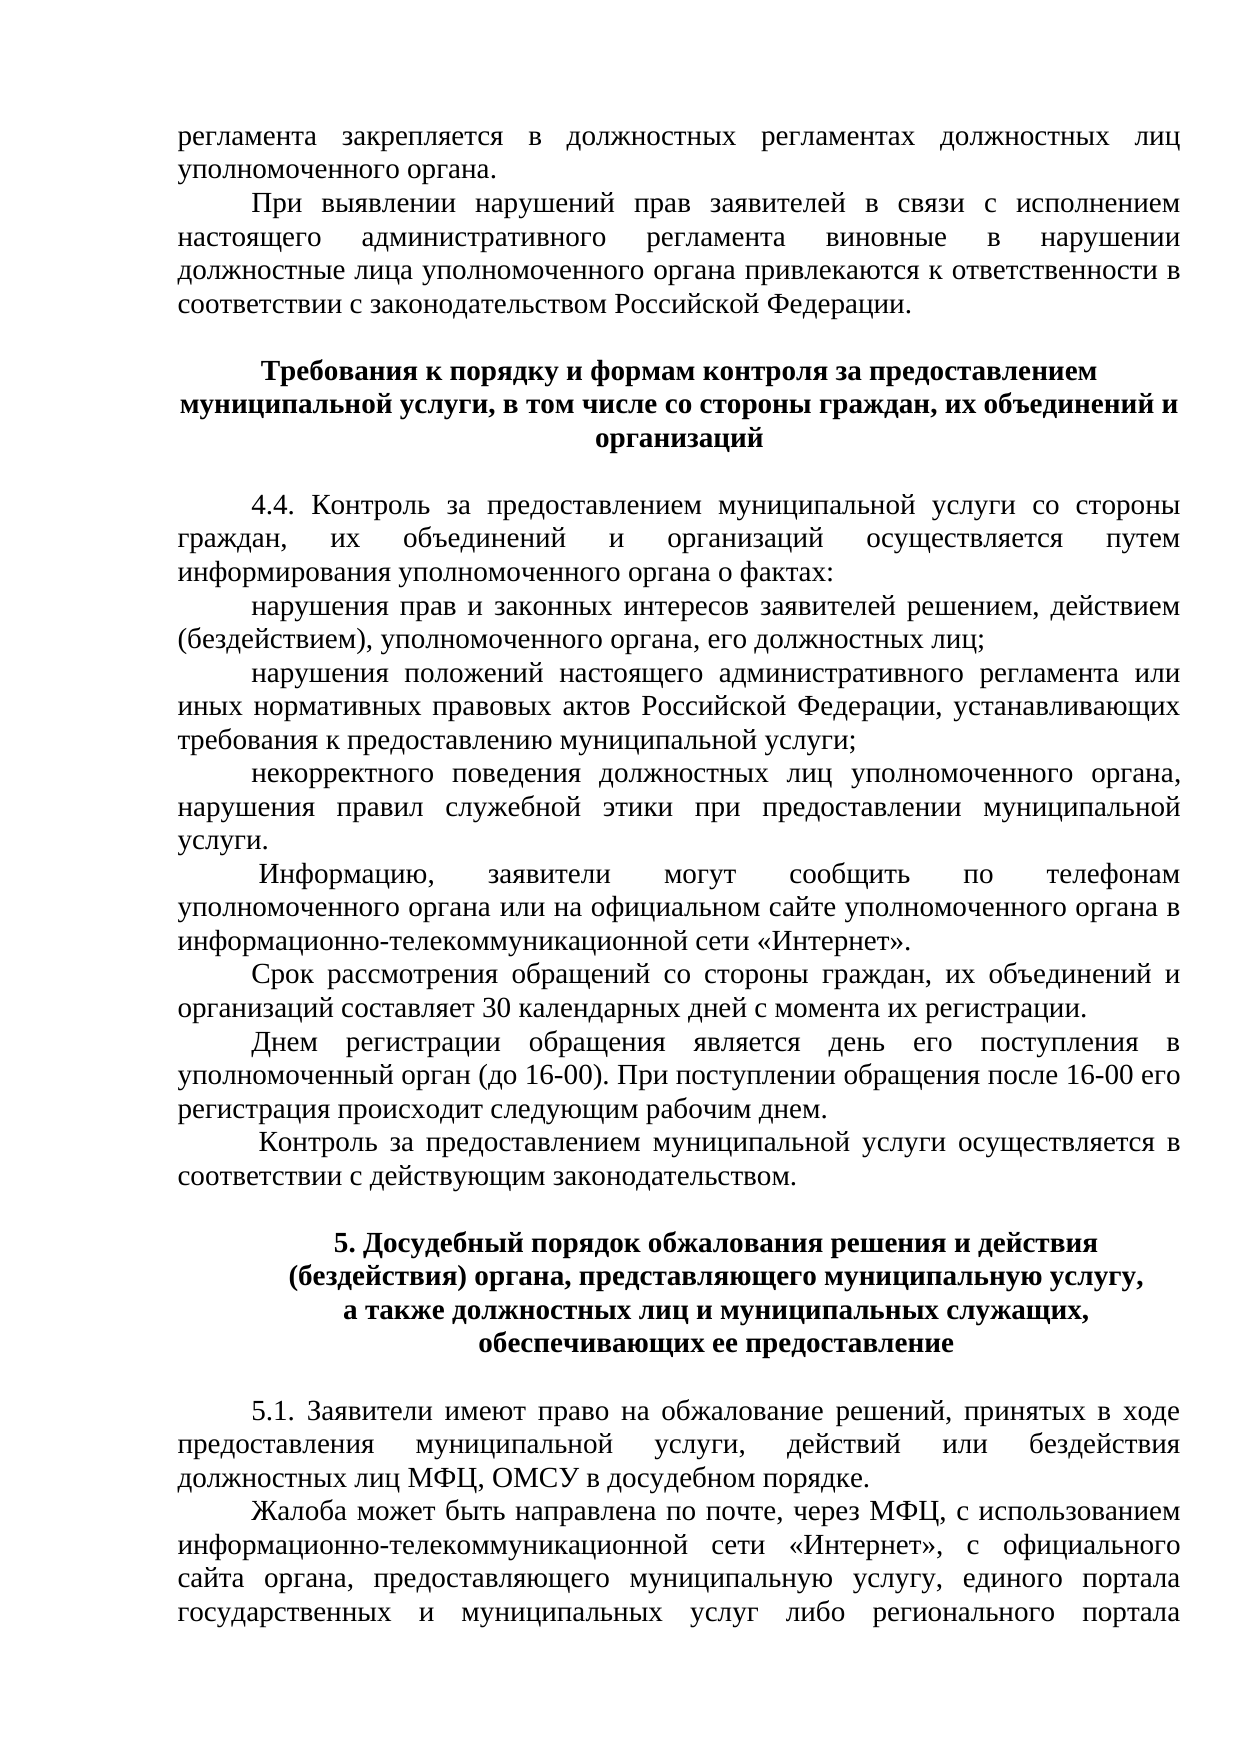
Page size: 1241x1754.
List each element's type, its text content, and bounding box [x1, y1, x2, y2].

text Контроль за предоставлением муниципальной услуги осуществляется в соответствии с действующим законодательством. [177, 1124, 1181, 1191]
text 5.1. Заявители имеют право на обжалование решений, принятых в ходе предоставления муниципальной услуги, действий или бездействия должностных лиц МФЦ, ОМСУ в досудебном порядке. [177, 1393, 1181, 1493]
text нарушения прав и законных интересов заявителей решением, действием (бездействием), уполномоченного органа, его должностных лиц; [177, 588, 1181, 655]
text некорректного поведения должностных лиц уполномоченного органа, нарушения правил служебной этики при предоставлении муниципальной услуги. [177, 755, 1181, 856]
text (бездействия) органа, представляющего муниципальную услугу, [177, 1258, 1181, 1292]
text 4.4. Контроль за предоставлением муниципальной услуги со стороны граждан, их объединений и организаций осуществляется путем информирования уполномоченного органа о фактах: [177, 487, 1181, 588]
text Днем регистрации обращения является день его поступления в уполномоченный орган (до 16-00). При поступлении обращения после 16-00 его регистрация происходит следующим рабочим днем. [177, 1024, 1181, 1124]
text При выявлении нарушений прав заявителей в связи с исполнением настоящего административного регламента виновные в нарушении должностные лица уполномоченного органа привлекаются к ответственности в соответствии с законодательством Российской Федерации. [177, 185, 1181, 319]
text 5. Досудебный порядок обжалования решения и действия [177, 1225, 1181, 1258]
text Информацию, заявители могут сообщить по телефонам уполномоченного органа или на официальном сайте уполномоченного органа в информационно-телекоммуникационной сети «Интернет». [177, 856, 1181, 957]
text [177, 118, 1181, 185]
text нарушения положений настоящего административного регламента или иных нормативных правовых актов Российской Федерации, устанавливающих требования к предоставлению муниципальной услуги; [177, 655, 1181, 755]
text а также должностных лиц и муниципальных служащих, [177, 1292, 1181, 1326]
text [177, 1493, 1181, 1627]
text обеспечивающих ее предоставление [177, 1326, 1181, 1359]
text Срок рассмотрения обращений со стороны граждан, их объединений и организаций составляет 30 календарных дней с момента их регистрации. [177, 957, 1181, 1024]
text Требования к порядку и формам контроля за предоставлением муниципальной услуги, в том числе со стороны граждан, их объединений и организаций [177, 353, 1181, 453]
